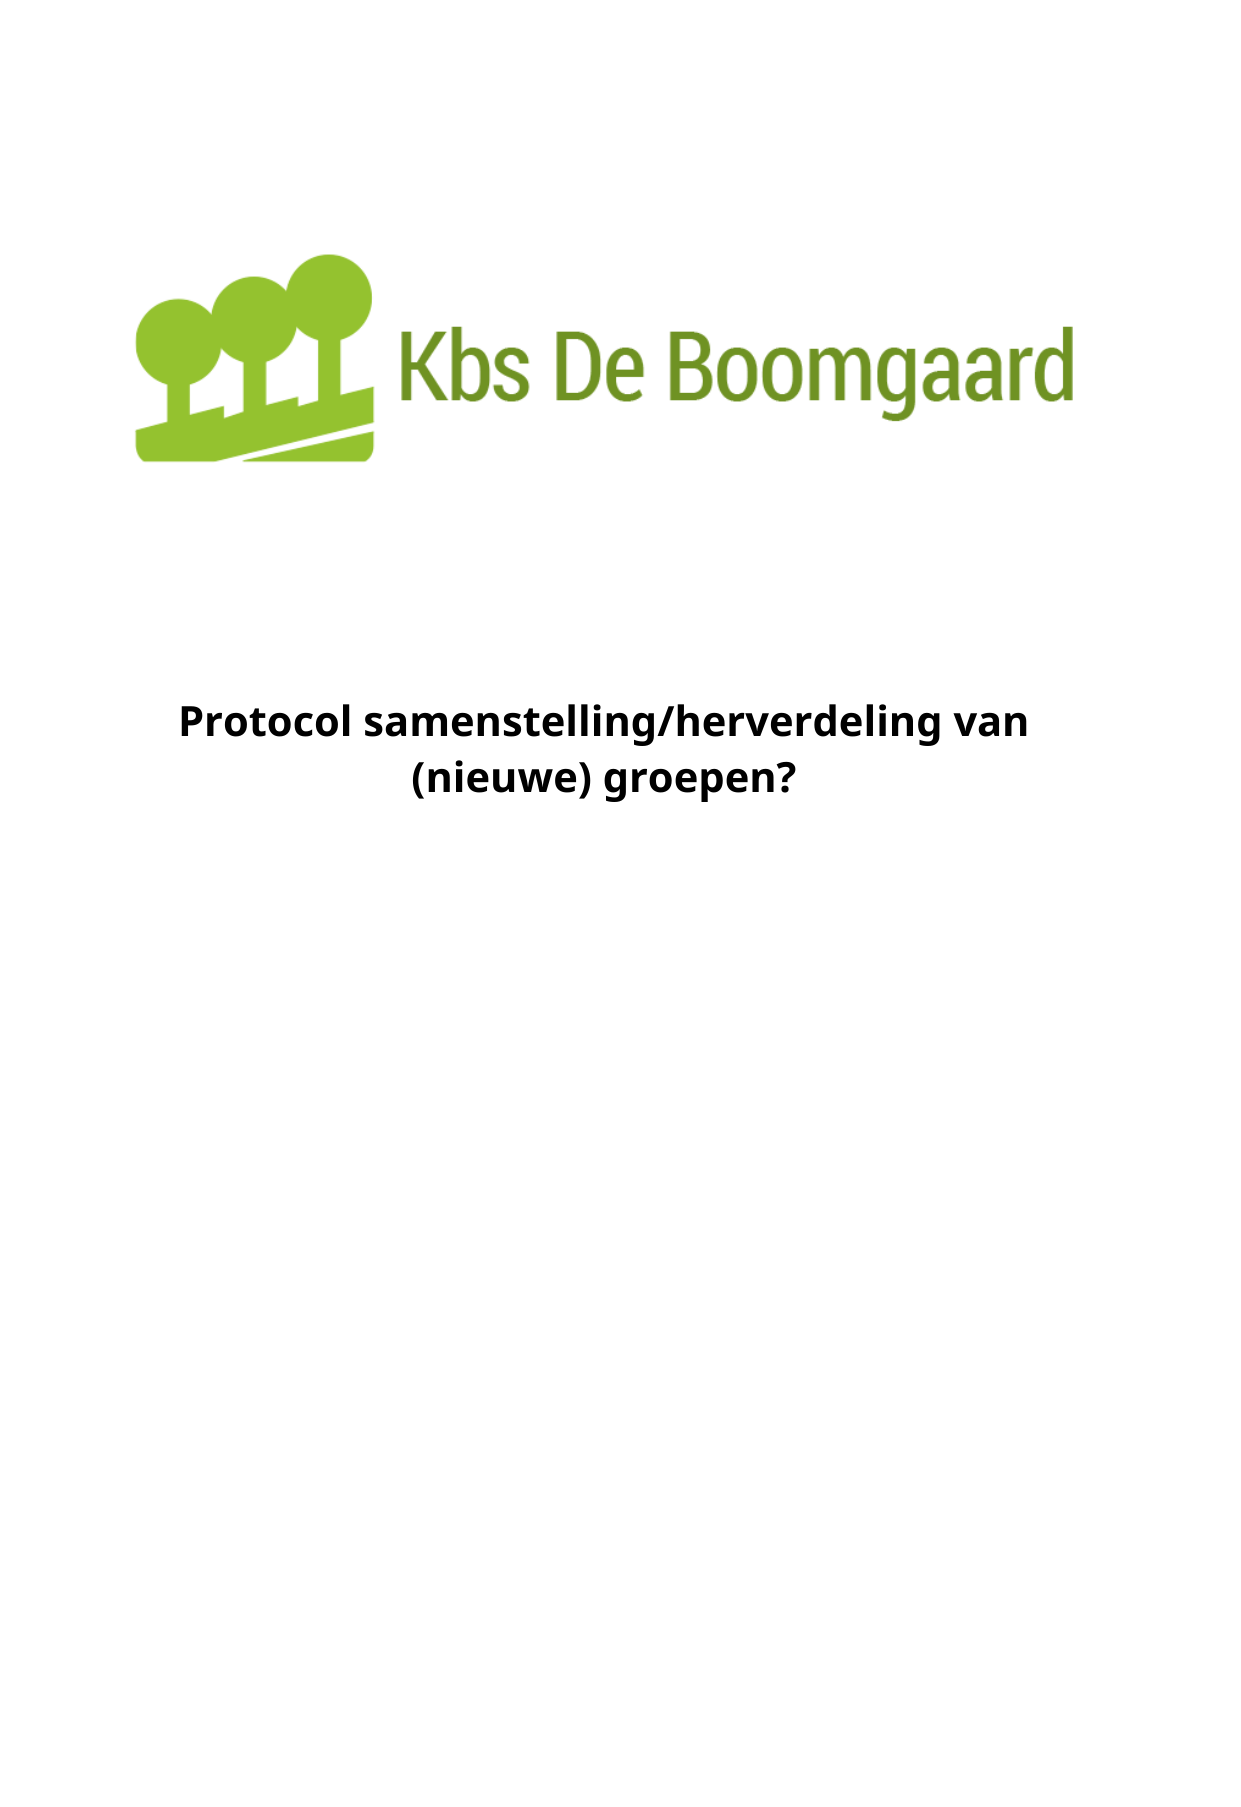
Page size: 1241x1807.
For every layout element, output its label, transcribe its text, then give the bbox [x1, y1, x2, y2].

text Protocol samenstelling/herverdeling van (nieuwe) groepen? [129, 691, 1079, 805]
picture [129, 251, 1079, 464]
